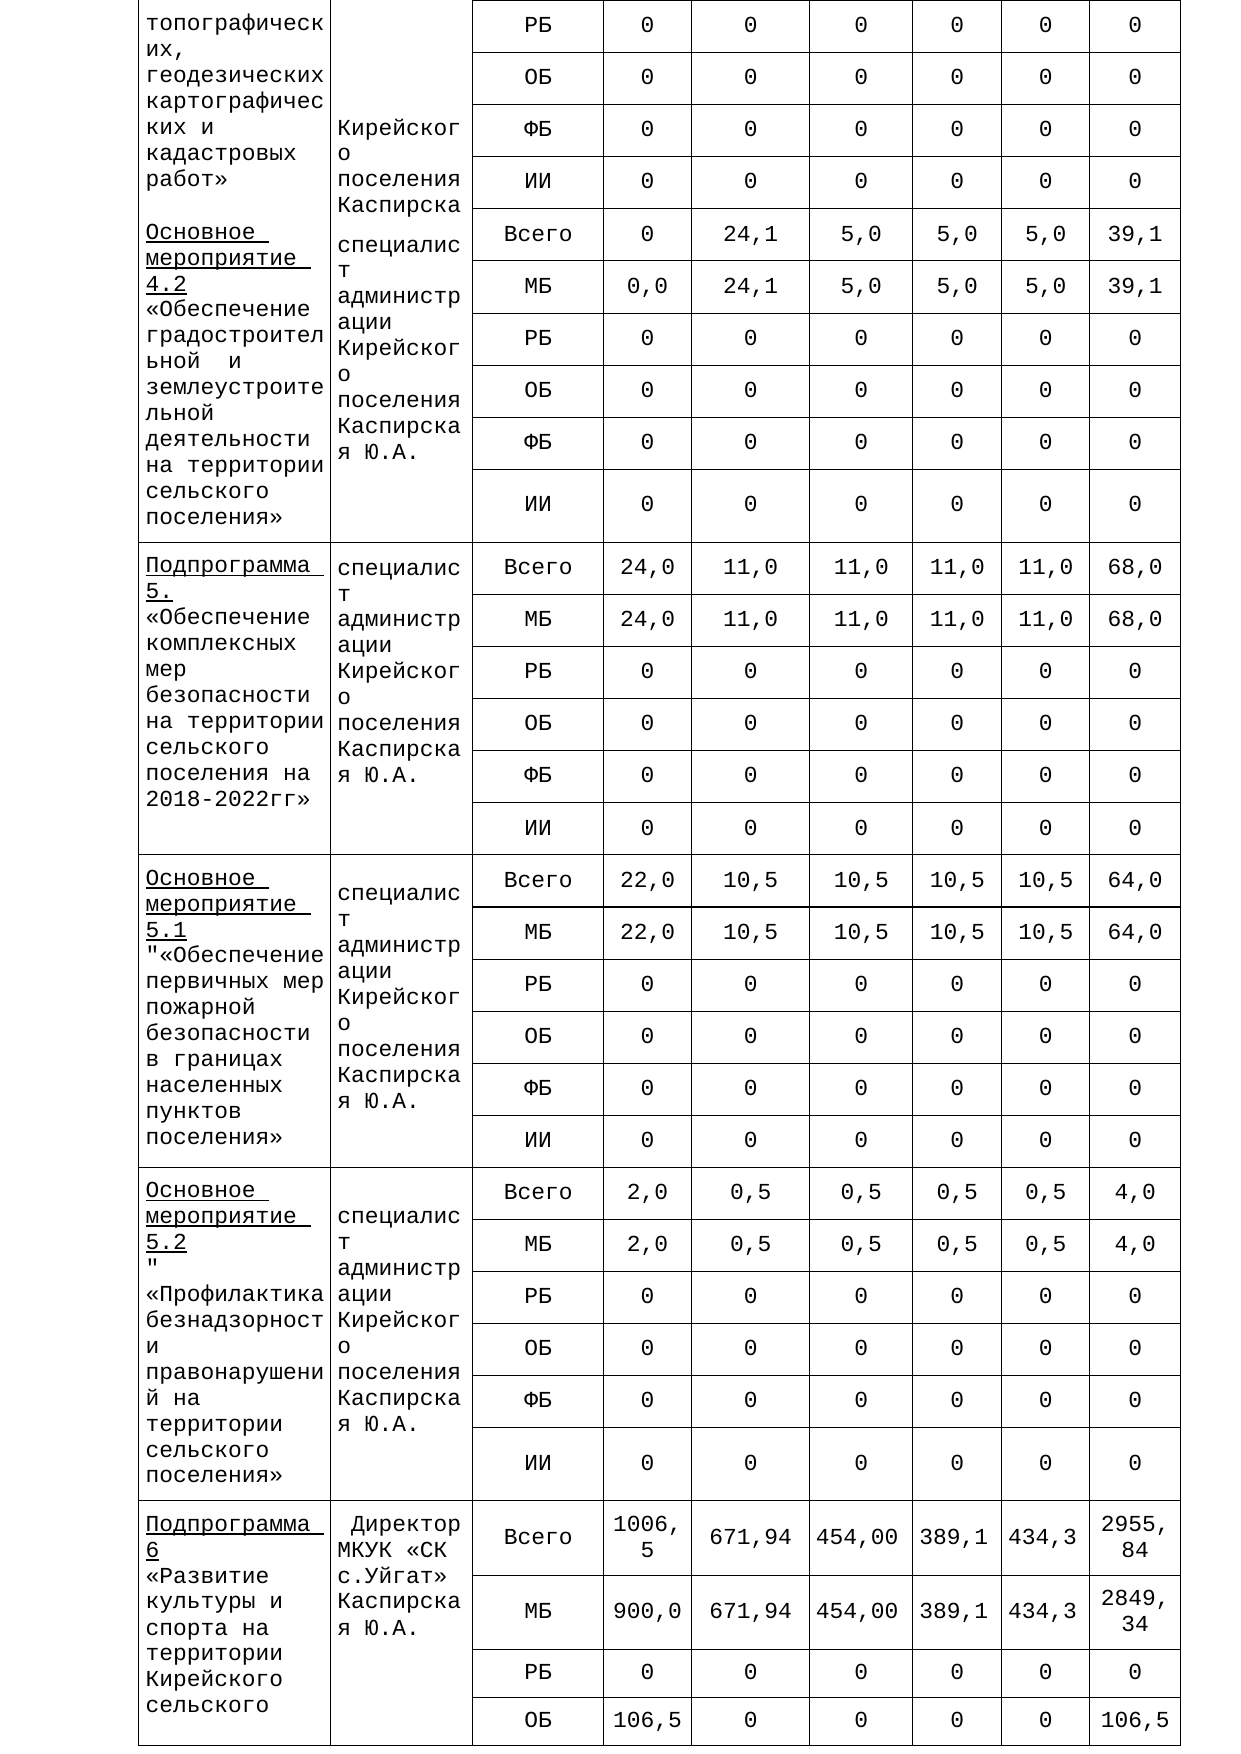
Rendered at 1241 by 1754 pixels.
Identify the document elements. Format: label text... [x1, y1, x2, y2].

table_cell 0 [810, 314, 912, 364]
table_cell 0 [810, 1012, 912, 1063]
table_cell Всего [473, 1501, 603, 1574]
table_cell 454,00 [810, 1576, 912, 1649]
table_cell 0 [692, 105, 809, 156]
table_cell Подпрограмма 6 «Развитие культуры и спорта на территории Кирейского сельского поселения» [139, 1501, 330, 1745]
table_cell Основное мероприятие 5.2 "«Профилактика безнадзорности правонарушений на территории сельского поселения» [139, 1168, 330, 1500]
table_cell 0 [1002, 157, 1089, 208]
table_cell 0 [604, 470, 691, 542]
table_cell 0 [1002, 1, 1089, 52]
table_cell 0 [1002, 1064, 1089, 1115]
table_cell 0 [692, 1376, 809, 1427]
table_cell 0 [604, 960, 691, 1011]
table_cell 0 [810, 418, 912, 469]
table_cell ФБ [473, 105, 603, 156]
table_cell 0 [604, 105, 691, 156]
table_cell 0 [913, 53, 1001, 104]
table_cell 0 [810, 53, 912, 104]
table_cell 0 [604, 1650, 691, 1697]
table_cell 68,0 [1090, 595, 1180, 646]
table_cell 39,1 [1090, 209, 1180, 260]
table_cell 10,5 [692, 855, 809, 906]
table_cell ОБ [473, 1324, 603, 1375]
table_cell 0 [913, 314, 1001, 364]
table_cell 0 [913, 157, 1001, 208]
table_cell 0,5 [913, 1220, 1001, 1271]
table_cell 0 [692, 1012, 809, 1063]
table_cell 10,5 [692, 908, 809, 958]
table_cell 0 [913, 1272, 1001, 1323]
table_cell Подпрограмма 5. «Обеспечение комплексных мер безопасности на территории сельского поселения на 2018-2022гг» [139, 543, 330, 854]
table_cell 0 [1002, 1376, 1089, 1427]
table_cell 10,5 [810, 855, 912, 906]
table_cell специалист администрации Кирейского поселения Каспирская Ю.А. [331, 543, 472, 854]
table_cell ФБ [473, 1376, 603, 1427]
table_cell 0 [604, 366, 691, 417]
table_cell 0 [1002, 105, 1089, 156]
table_cell 900,0 [604, 1576, 691, 1649]
table_cell 389,1 [913, 1576, 1001, 1649]
table_cell 0 [692, 418, 809, 469]
table_cell 0 [604, 314, 691, 364]
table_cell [331, 208, 472, 542]
table_cell 0 [810, 157, 912, 208]
table_cell 10,5 [913, 855, 1001, 906]
table_cell РБ [473, 1650, 603, 1697]
table_cell 0 [810, 1116, 912, 1167]
table_cell 10,5 [810, 908, 912, 958]
table_cell 0 [810, 1376, 912, 1427]
table_cell ИИ [473, 470, 603, 542]
table_cell 0 [1002, 1324, 1089, 1375]
table_cell 10,5 [1002, 908, 1089, 958]
table_cell 0 [604, 1376, 691, 1427]
table_cell 0 [1090, 418, 1180, 469]
table_cell 0,5 [1002, 1168, 1089, 1219]
table_cell РБ [473, 647, 603, 698]
table_cell 0 [1002, 1272, 1089, 1323]
table_cell 0 [692, 803, 809, 854]
table_cell ФБ [473, 418, 603, 469]
table_cell 0 [692, 314, 809, 364]
table_cell 4,0 [1090, 1220, 1180, 1271]
table_cell 0 [1002, 1650, 1089, 1697]
table_cell 2,0 [604, 1220, 691, 1271]
table_cell 0 [604, 699, 691, 750]
table_cell 0 [692, 960, 809, 1011]
table_cell 11,0 [913, 543, 1001, 594]
table_cell 0 [604, 157, 691, 208]
table_cell 5,0 [810, 209, 912, 260]
table_cell 0 [913, 1, 1001, 52]
table_cell 0 [913, 1012, 1001, 1063]
table_cell 0 [810, 1698, 912, 1745]
table_cell 0 [604, 1064, 691, 1115]
table_cell 0,5 [1002, 1220, 1089, 1271]
table_cell 0 [1090, 366, 1180, 417]
table_cell 0 [1090, 1650, 1180, 1697]
table_cell 0 [692, 1698, 809, 1745]
table_cell 0 [810, 470, 912, 542]
table_cell 39,1 [1090, 261, 1180, 312]
table_cell 0 [692, 751, 809, 802]
table_cell ФБ [473, 751, 603, 802]
table_cell 0 [604, 1012, 691, 1063]
table_cell 10,5 [913, 908, 1001, 958]
table_cell ОБ [473, 1012, 603, 1063]
table_cell 0 [810, 1324, 912, 1375]
table_cell Всего [473, 209, 603, 260]
table_cell 0 [913, 418, 1001, 469]
table_cell ИИ [473, 1428, 603, 1500]
table_cell 0 [692, 1116, 809, 1167]
table_cell ОБ [473, 366, 603, 417]
table_cell 5,0 [913, 261, 1001, 312]
table_cell 0 [692, 366, 809, 417]
table_cell 0 [1090, 751, 1180, 802]
table_cell 0 [1002, 803, 1089, 854]
table_cell 0 [692, 1428, 809, 1500]
table_cell 0 [810, 1064, 912, 1115]
table_cell 11,0 [692, 595, 809, 646]
table_cell РБ [473, 314, 603, 364]
table_cell 0 [913, 1324, 1001, 1375]
table_cell 0 [913, 105, 1001, 156]
table_cell 0 [604, 1, 691, 52]
table_cell 11,0 [1002, 543, 1089, 594]
table_cell 0 [692, 1650, 809, 1697]
table_cell 0 [1002, 647, 1089, 698]
table_cell 0 [1090, 960, 1180, 1011]
table_cell 0 [913, 1428, 1001, 1500]
table_cell ФБ [473, 1064, 603, 1115]
table_cell 0 [1090, 699, 1180, 750]
table_cell 0 [810, 1272, 912, 1323]
table_cell ОБ [473, 699, 603, 750]
table_cell МБ [473, 261, 603, 312]
table_cell 0 [692, 699, 809, 750]
table_cell 0 [1090, 157, 1180, 208]
table_cell 0 [913, 751, 1001, 802]
table_cell 64,0 [1090, 855, 1180, 906]
table_cell 11,0 [810, 595, 912, 646]
table_cell 0,5 [692, 1220, 809, 1271]
table_cell 0 [1002, 366, 1089, 417]
table_cell 5,0 [1002, 209, 1089, 260]
table_cell 0 [913, 1698, 1001, 1745]
table_cell 24,1 [692, 261, 809, 312]
table_cell 0 [692, 53, 809, 104]
table_cell 0 [810, 803, 912, 854]
table_cell 5,0 [810, 261, 912, 312]
table_cell 454,00 [810, 1501, 912, 1574]
table_cell 24,0 [604, 543, 691, 594]
table_cell 11,0 [692, 543, 809, 594]
table_cell 0 [913, 1376, 1001, 1427]
table_cell 0 [1090, 314, 1180, 364]
table_cell 0 [692, 1064, 809, 1115]
table_cell 0 [604, 1428, 691, 1500]
table_cell 0 [913, 647, 1001, 698]
table_cell 434,3 [1002, 1501, 1089, 1574]
table_cell 0 [604, 803, 691, 854]
table_cell РБ [473, 1, 603, 52]
table_cell 0 [692, 647, 809, 698]
table_cell 0 [1002, 418, 1089, 469]
table_cell 671,94 [692, 1501, 809, 1574]
table_cell МБ [473, 1220, 603, 1271]
table_cell 0 [913, 699, 1001, 750]
table_cell 0 [604, 1116, 691, 1167]
table_cell 0,5 [810, 1168, 912, 1219]
table_cell 11,0 [1002, 595, 1089, 646]
table_cell 389,1 [913, 1501, 1001, 1574]
table_cell 0 [604, 418, 691, 469]
table_cell 24,1 [692, 209, 809, 260]
table_cell 2849,34 [1090, 1576, 1180, 1649]
table_cell 10,5 [1002, 855, 1089, 906]
table_cell 0 [604, 53, 691, 104]
table_cell 22,0 [604, 908, 691, 958]
table_cell 11,0 [810, 543, 912, 594]
table_cell 1006,5 [604, 1501, 691, 1574]
table_cell Основное мероприятие 5.1 "«Обеспечение первичных мер пожарной безопасности в границах населенных пунктов поселения» [139, 855, 330, 1167]
table_cell 0,5 [692, 1168, 809, 1219]
table_cell 0 [913, 1064, 1001, 1115]
table_cell 0 [1002, 1428, 1089, 1500]
table_cell 0 [1090, 1376, 1180, 1427]
table_cell 0 [604, 209, 691, 260]
table_cell 434,3 [1002, 1576, 1089, 1649]
table_cell ИИ [473, 1116, 603, 1167]
table_cell 11,0 [913, 595, 1001, 646]
table_cell 0 [692, 1324, 809, 1375]
table_cell 0 [810, 751, 912, 802]
table_cell РБ [473, 960, 603, 1011]
table_cell РБ [473, 1272, 603, 1323]
table_cell 106,50 [1090, 1698, 1180, 1745]
table_cell 0 [913, 470, 1001, 542]
table_cell МБ [473, 1576, 603, 1649]
table_cell 0 [810, 1428, 912, 1500]
table_cell ИИ [473, 803, 603, 854]
table_cell 0 [1002, 314, 1089, 364]
table_cell 0 [604, 647, 691, 698]
table_cell 5,0 [913, 209, 1001, 260]
table_cell Всего [473, 1168, 603, 1219]
table_cell 22,0 [604, 855, 691, 906]
table_cell 0 [1090, 105, 1180, 156]
table_cell 0 [1090, 1, 1180, 52]
table_cell 0 [692, 1, 809, 52]
table_cell 2955,84 [1090, 1501, 1180, 1574]
table_cell 0 [1090, 1324, 1180, 1375]
table_cell ОБ [473, 1698, 603, 1745]
table_cell 0 [1090, 1064, 1180, 1115]
table_cell 0 [1090, 1428, 1180, 1500]
table_cell 2,0 [604, 1168, 691, 1219]
table_cell 0 [1090, 1272, 1180, 1323]
table_cell Всего [473, 855, 603, 906]
table_cell 0 [913, 1650, 1001, 1697]
table_cell 0 [1090, 803, 1180, 854]
table_cell 0 [1002, 53, 1089, 104]
table_cell 68,0 [1090, 543, 1180, 594]
table_cell МБ [473, 595, 603, 646]
table_cell 0 [810, 647, 912, 698]
table_cell 0 [1090, 1012, 1180, 1063]
table_cell 0 [1002, 1116, 1089, 1167]
table_cell 4,0 [1090, 1168, 1180, 1219]
table_cell 0 [810, 699, 912, 750]
table_cell 0 [604, 1272, 691, 1323]
table_cell 0 [810, 105, 912, 156]
table_cell 0 [810, 1650, 912, 1697]
table_cell 0 [1002, 470, 1089, 542]
table_cell 671,94 [692, 1576, 809, 1649]
table_cell специалист администрации Кирейского поселения Каспирская Ю.А. [331, 855, 472, 1167]
table_cell 0 [1002, 960, 1089, 1011]
table_cell 0 [913, 366, 1001, 417]
table_cell 0 [692, 1272, 809, 1323]
table_cell 0 [1090, 53, 1180, 104]
table_cell 0 [810, 1, 912, 52]
table_cell 0 [913, 803, 1001, 854]
table_cell 0 [692, 470, 809, 542]
table_cell Всего [473, 543, 603, 594]
table_cell 0 [692, 157, 809, 208]
table_cell 0 [1002, 751, 1089, 802]
table_cell 0 [604, 751, 691, 802]
table_cell 0 [1002, 1012, 1089, 1063]
table_cell ИИ [473, 157, 603, 208]
table_cell 0 [913, 1116, 1001, 1167]
table_cell специалист администрации Кирейского поселения Каспирская Ю.А. [331, 1168, 472, 1500]
table_cell ОБ [473, 53, 603, 104]
table_cell 0 [1090, 647, 1180, 698]
table_cell МБ [473, 908, 603, 958]
table_cell 0 [1002, 699, 1089, 750]
table_cell 0 [1090, 470, 1180, 542]
table_cell 0,5 [913, 1168, 1001, 1219]
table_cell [331, 1501, 472, 1745]
table_cell 0 [810, 960, 912, 1011]
table_cell Основное мероприятие 4.2 «Обеспечение градостроительной и землеустроительной деятельности на территории сельского поселения» [139, 208, 330, 542]
table_cell 0,5 [810, 1220, 912, 1271]
table_cell 0 [810, 366, 912, 417]
table_cell 0,0 [604, 261, 691, 312]
table_cell 24,0 [604, 595, 691, 646]
table_cell 0 [604, 1324, 691, 1375]
table_cell 5,0 [1002, 261, 1089, 312]
table_cell 0 [1002, 1698, 1089, 1745]
table_cell 106,50 [604, 1698, 691, 1745]
table_cell 0 [1090, 1116, 1180, 1167]
table_cell 0 [913, 960, 1001, 1011]
table_cell 64,0 [1090, 908, 1180, 958]
